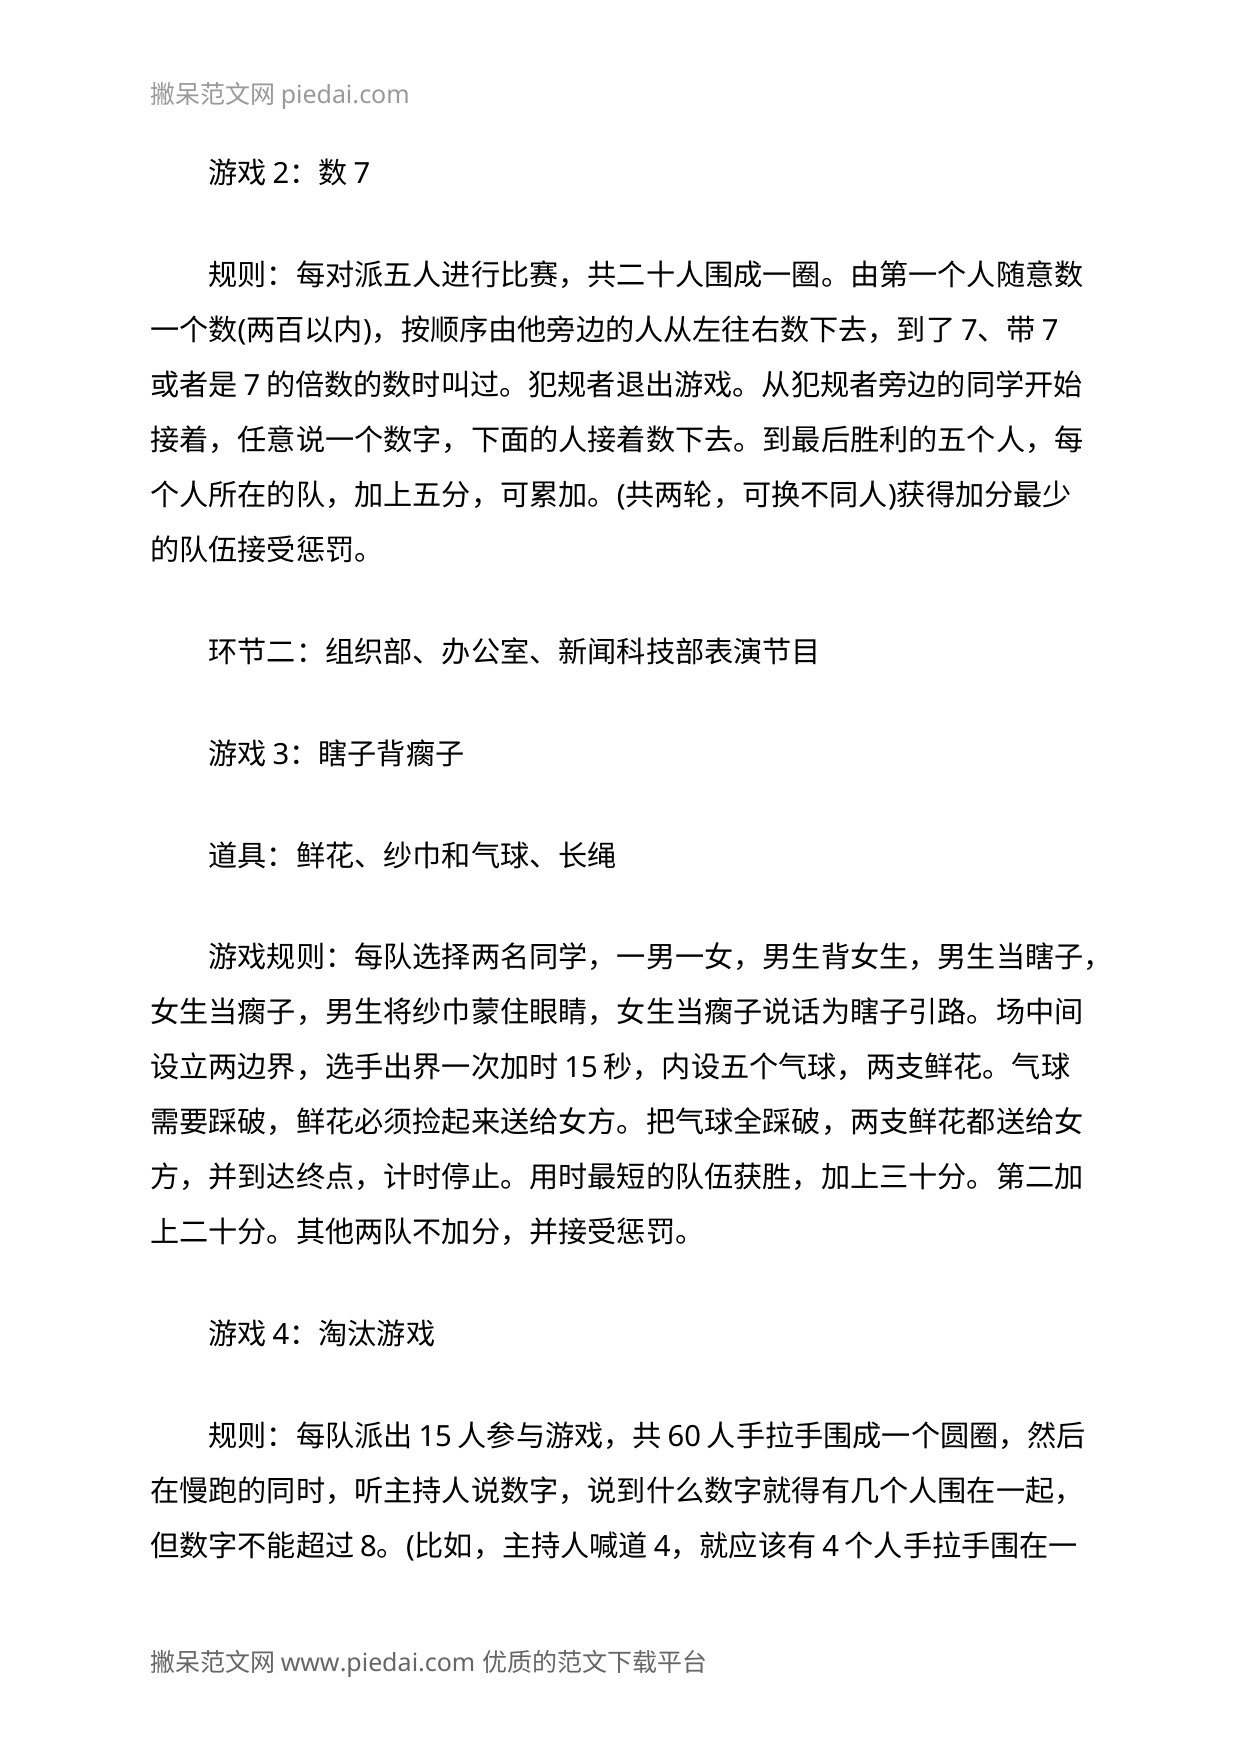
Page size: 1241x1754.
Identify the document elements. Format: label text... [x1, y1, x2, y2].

text 游戏2：数7 [150, 150, 1090, 192]
text 规则：每对派五人进行比赛，共二十人围成一圈。由第一个人随意数一个数(两百以内)，按顺序由他旁边的人从左往右数下去，到了7、带7或者是7的倍数的数时叫过。犯规者退出游戏。从犯规者旁边的同学开始接着，任意说一个数字，下面的人接着数下去。到最后胜利的五个人，每个人所在的队，加上五分，可累加。(共两轮，可换不同人)获得加分最少的队伍接受惩罚。 [150, 252, 1090, 569]
text 游戏4：淘汰游戏 [150, 1310, 1090, 1353]
text 环节二：组织部、办公室、新闻科技部表演节目 [150, 628, 1090, 671]
text 游戏规则：每队选择两名同学，一男一女，男生背女生，男生当瞎子，女生当瘸子，男生将纱巾蒙住眼睛，女生当瘸子说话为瞎子引路。场中间设立两边界，选手出界一次加时15秒，内设五个气球，两支鲜花。气球需要踩破，鲜花必须捡起来送给女方。把气球全踩破，两支鲜花都送给女方，并到达终点，计时停止。用时最短的队伍获胜，加上三十分。第二加上二十分。其他两队不加分，并接受惩罚。 [150, 934, 1090, 1251]
text 道具：鲜花、纱巾和气球、长绳 [150, 832, 1090, 874]
text 游戏3：瞎子背瘸子 [150, 730, 1090, 773]
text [150, 1412, 1090, 1565]
